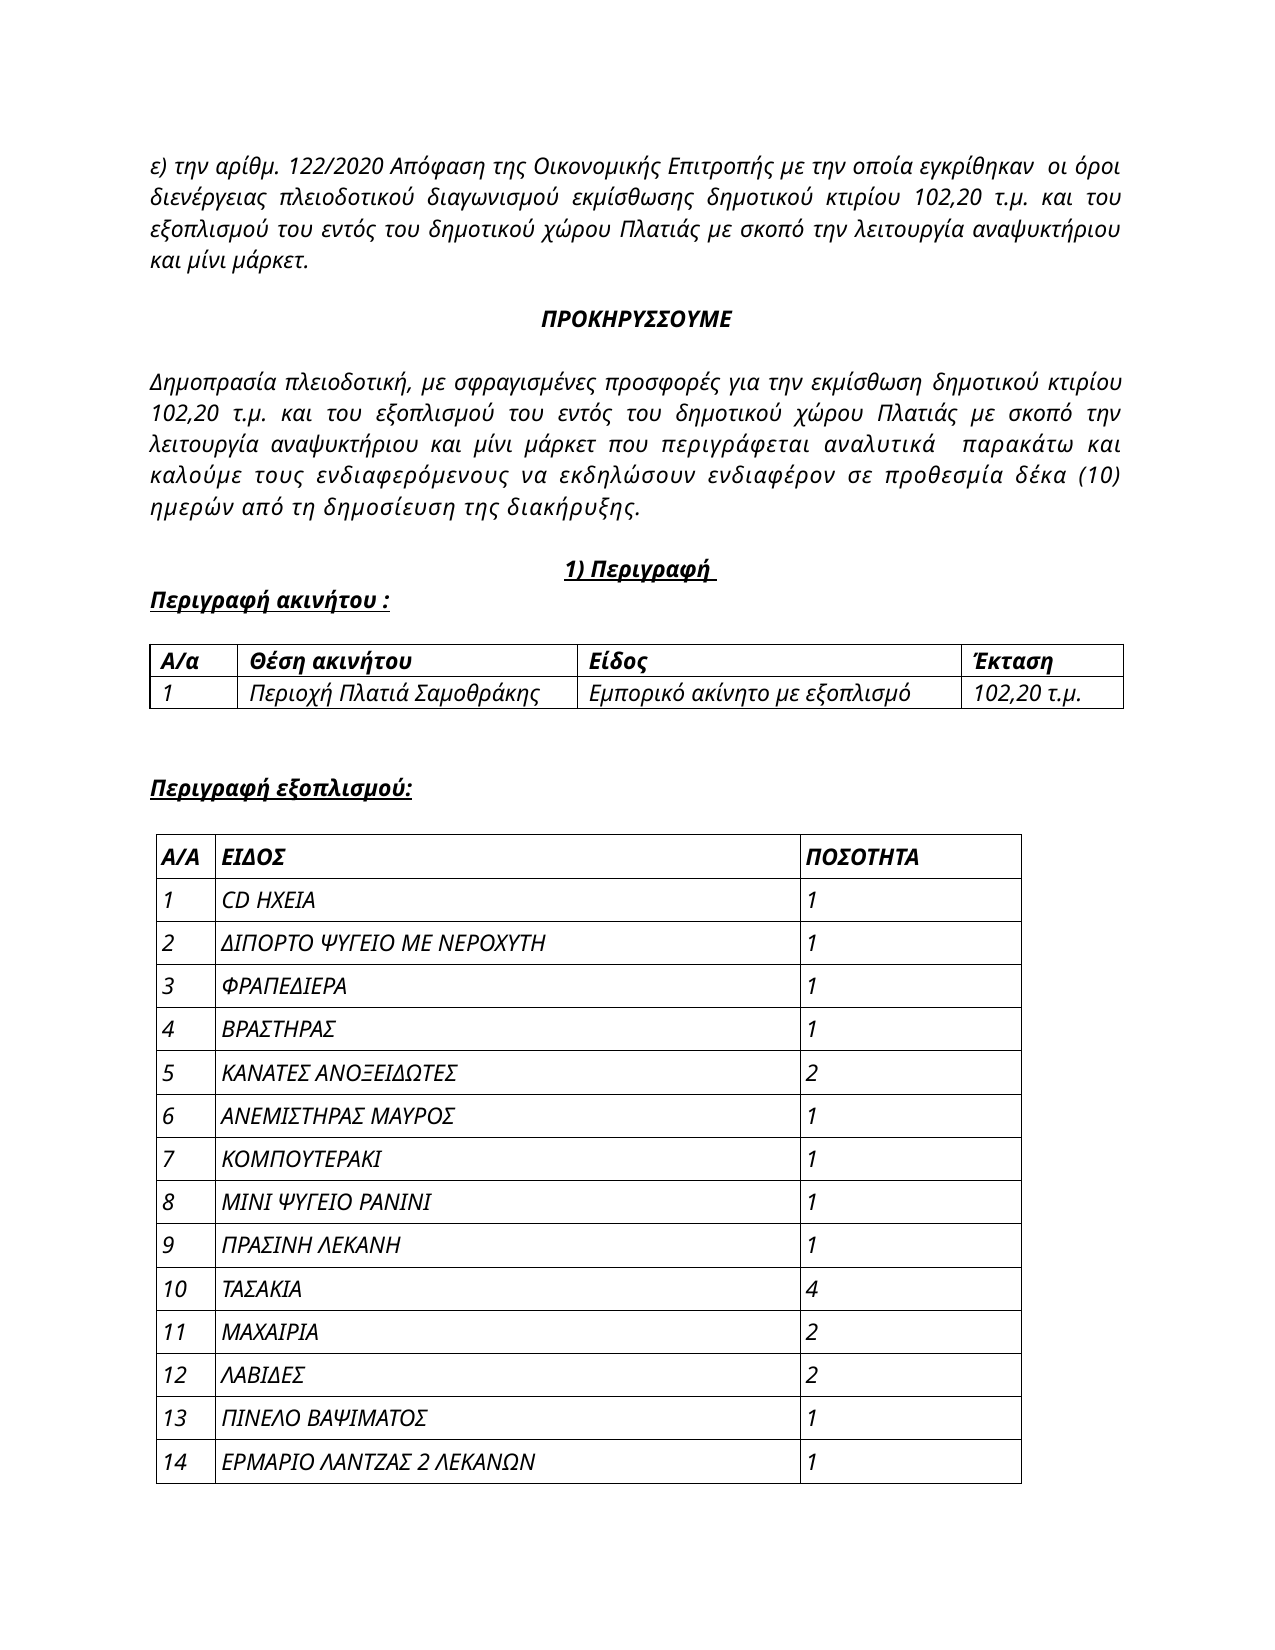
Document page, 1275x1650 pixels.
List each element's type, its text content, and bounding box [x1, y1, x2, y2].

table_cell 1 [801, 922, 1021, 964]
table_cell 1 [801, 1008, 1021, 1050]
text Περιγραφή εξοπλισμού: [150, 772, 1125, 803]
table_cell ΑΝΕΜΙΣΤΗΡΑΣ ΜΑΥΡΟΣ [216, 1095, 800, 1137]
table_cell Περιοχή Πλατιά Σαμοθράκης [238, 677, 577, 708]
table_header ΠΟΣΟΤΗΤΑ [801, 835, 1021, 877]
table_cell 2 [157, 922, 215, 964]
table_cell 4 [157, 1008, 215, 1050]
table_cell 2 [801, 1311, 1021, 1353]
table_cell 4 [801, 1268, 1021, 1310]
table_cell 5 [157, 1051, 215, 1093]
table_cell 8 [157, 1181, 215, 1223]
text ΠΡΟΚΗΡΥΣΣΟΥΜΕ [150, 303, 1125, 334]
table_cell 102,20 τ.μ. [962, 677, 1123, 708]
text Περιγραφή ακινήτου : [150, 584, 1125, 616]
table_header ΕΙΔΟΣ [216, 835, 800, 877]
table_cell CD ΗΧΕΙΑ [216, 879, 800, 921]
table_cell 1 [157, 879, 215, 921]
table_cell 3 [157, 965, 215, 1007]
table_cell 1 [801, 1138, 1021, 1180]
table_cell ΒΡΑΣΤΗΡΑΣ [216, 1008, 800, 1050]
table_cell 1 [801, 1224, 1021, 1266]
table_cell 1 [801, 879, 1021, 921]
table_cell 1 [801, 1440, 1021, 1483]
table_cell 14 [157, 1440, 215, 1483]
table_cell ΚΟΜΠΟΥΤΕΡΑΚΙ [216, 1138, 800, 1180]
table_cell 11 [157, 1311, 215, 1353]
text ε) την αρίθμ. 122/2020 Απόφαση της Οικονομικής Επιτροπής με την οποία εγκρίθηκαν οι όροι διενέργειας πλειοδοτικού διαγωνισμού εκμίσθωσης δημοτικού κτιρίου 102,20 τ.μ. και του εξοπλισμού του εντός του δημοτικού χώρου Πλατιάς με σκοπό την λειτουργία αναψυκτήριου και μίνι μάρκετ. [150, 150, 1125, 275]
table_cell ΕΡΜΑΡΙΟ ΛΑΝΤΖΑΣ 2 ΛΕΚΑΝΩΝ [216, 1440, 800, 1483]
table_cell ΠΡΑΣΙΝΗ ΛΕΚΑΝΗ [216, 1224, 800, 1266]
table_cell ΠΙΝΕΛΟ ΒΑΨΙΜΑΤΟΣ [216, 1397, 800, 1439]
table_header Έκταση [962, 645, 1123, 676]
table_cell ΤΑΣΑΚΙΑ [216, 1268, 800, 1310]
table_cell 2 [801, 1051, 1021, 1093]
table_cell ΛΑΒΙΔΕΣ [216, 1354, 800, 1396]
table_cell 1 [151, 677, 237, 708]
table_cell ΜΑΧΑΙΡΙΑ [216, 1311, 800, 1353]
table_cell 12 [157, 1354, 215, 1396]
table_cell ΜΙΝΙ ΨΥΓΕΙΟ PANINI [216, 1181, 800, 1223]
table_header Θέση ακινήτου [238, 645, 577, 676]
table_cell 7 [157, 1138, 215, 1180]
table_cell 1 [801, 1397, 1021, 1439]
table_cell Εμπορικό ακίνητο με εξοπλισμό [578, 677, 961, 708]
table_cell ΚΑΝΑΤΕΣ ΑΝΟΞΕΙΔΩΤΕΣ [216, 1051, 800, 1093]
text 1) Περιγραφή [150, 553, 1125, 584]
table_cell 1 [801, 1095, 1021, 1137]
table_header Α/Α [157, 835, 215, 877]
table_cell 1 [801, 1181, 1021, 1223]
table_cell 1 [801, 965, 1021, 1007]
table_header Είδος [578, 645, 961, 676]
table_cell 2 [801, 1354, 1021, 1396]
table_cell ΔΙΠΟΡΤΟ ΨΥΓΕΙΟ ΜΕ ΝΕΡΟΧΥΤΗ [216, 922, 800, 964]
table_cell 13 [157, 1397, 215, 1439]
table_cell ΦΡΑΠΕΔΙΕΡΑ [216, 965, 800, 1007]
table_header Α/α [151, 645, 237, 676]
table_cell 9 [157, 1224, 215, 1266]
table_cell 6 [157, 1095, 215, 1137]
text Δημοπρασία πλειοδοτική, με σφραγισμένες προσφορές για την εκμίσθωση δημοτικού κτιρίου 102,20 τ.μ. και του εξοπλισμού του εντός του δημοτικού χώρου Πλατιάς με σκοπό την λειτουργία αναψυκτήριου και μίνι μάρκετ που περιγράφεται αναλυτικά παρακάτω και καλούμε τους ενδιαφερόμενους να εκδηλώσουν ενδιαφέρον σε προθεσμία δέκα (10) ημερών από τη δημοσίευση της διακήρυξης. [150, 366, 1125, 522]
table_cell 10 [157, 1268, 215, 1310]
